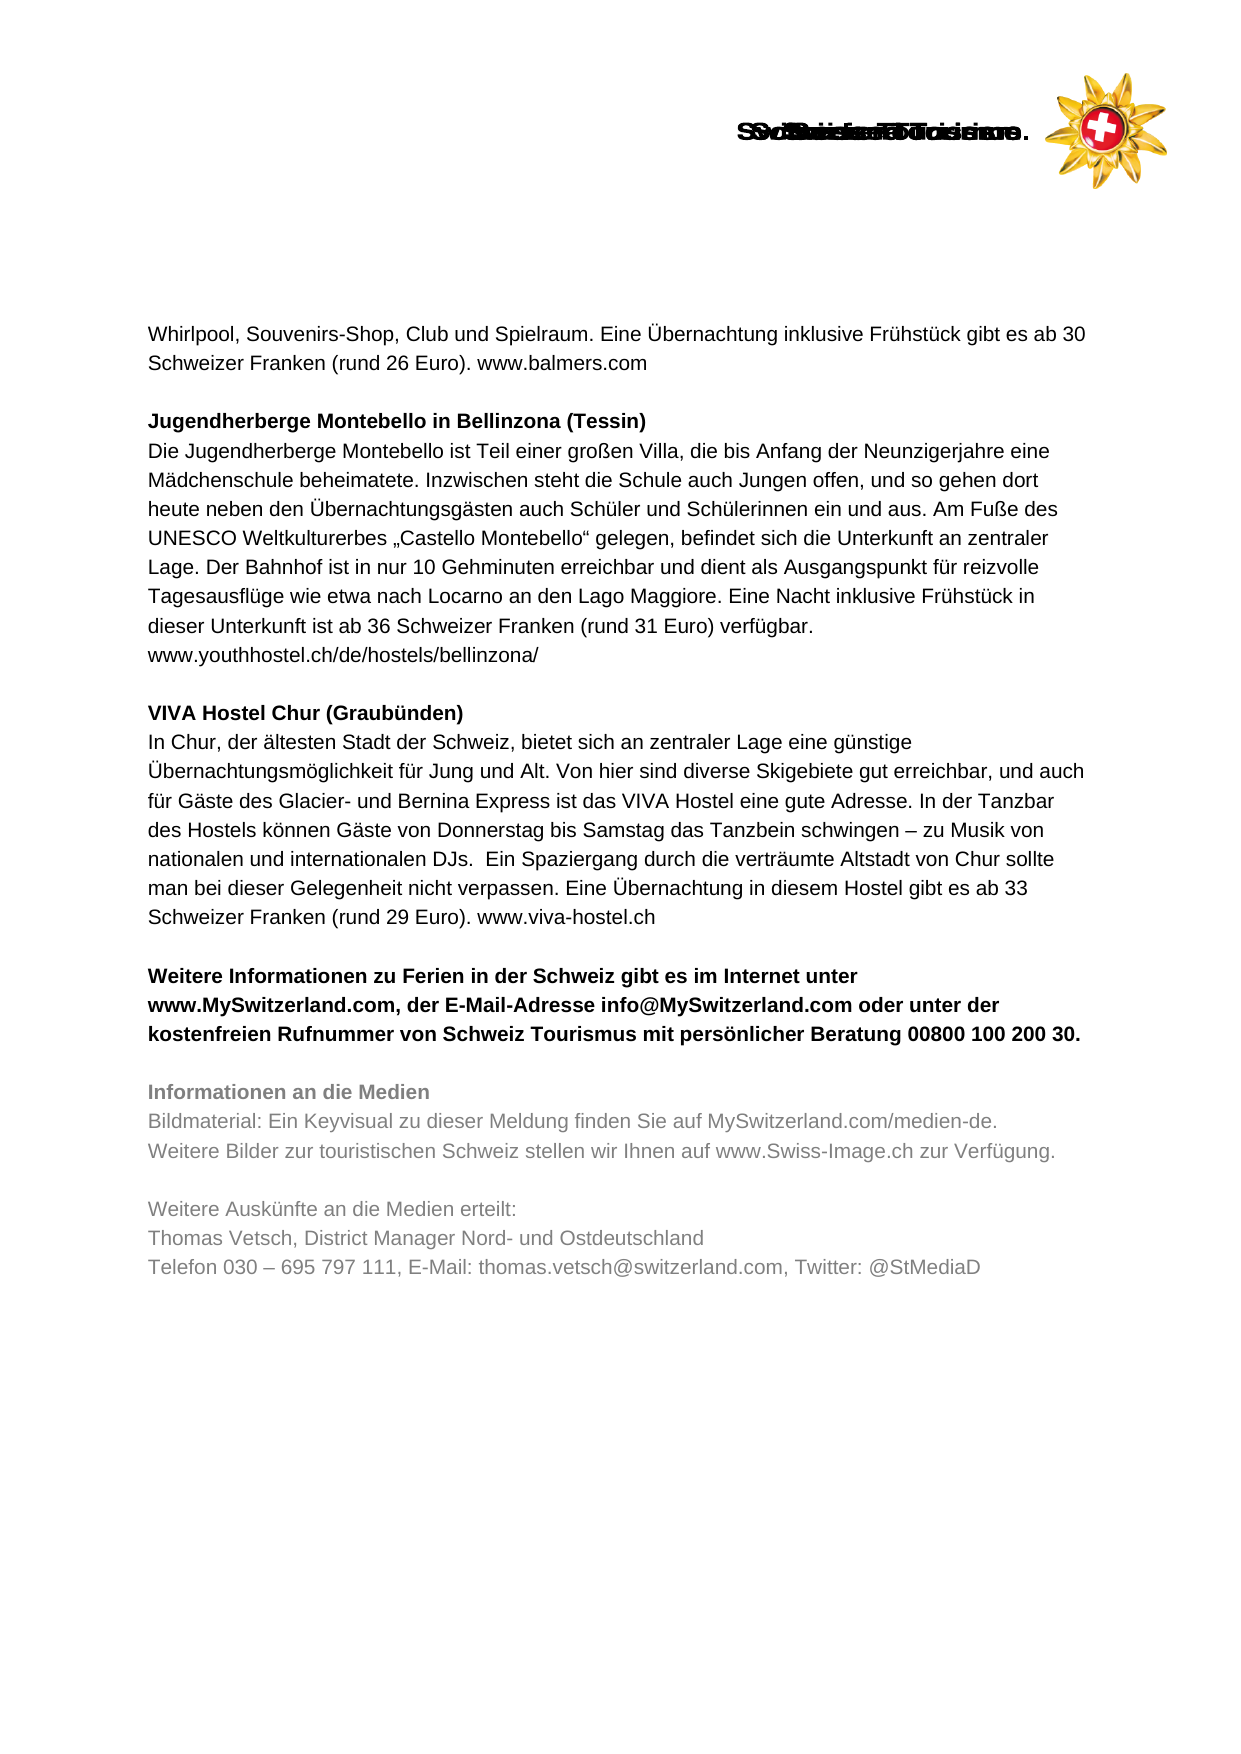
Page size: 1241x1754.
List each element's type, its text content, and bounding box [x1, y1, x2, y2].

picture [1039, 67, 1173, 195]
text Die Jugendherberge Montebello ist Teil einer großen Villa, die bis Anfang der Neunzigerjahre eine Mädchenschule beheimatete. Inzwischen steht die Schule auch Jungen offen, und so gehen dort heute neben den Übernachtungsgästen auch Schüler und Schülerinnen ein und aus. Am Fuße des UNESCO Weltkulturerbes „Castello Montebello“ gelegen, befindet sich die Unterkunft an zentraler Lage. Der Bahnhof ist in nur 10 Gehminuten erreichbar und dient als Ausgangspunkt für reizvolle Tagesausflüge wie etwa nach Locarno an den Lago Maggiore. Eine Nacht inklusive Frühstück in dieser Unterkunft ist ab 36 Schweizer Franken (rund 31 Euro) verfügbar. www.youthhostel.ch/de/hostels/bellinzona/ [148, 433, 1092, 667]
text In Chur, der ältesten Stadt der Schweiz, bietet sich an zentraler Lage eine günstige Übernachtungsmöglichkeit für Jung und Alt. Von hier sind diverse Skigebiete gut erreichbar, und auch für Gäste des Glacier- und Bernina Express ist das VIVA Hostel eine gute Adresse. In der Tanzbar des Hostels können Gäste von Donnerstag bis Samstag das Tanzbein schwingen – zu Musik von nationalen und internationalen DJs. Ein Spaziergang durch die verträumte Altstadt von Chur sollte man bei dieser Gelegenheit nicht verpassen. Eine Übernachtung in diesem Hostel gibt es ab 33 Schweizer Franken (rund 29 Euro). www.viva-hostel.ch [148, 725, 1092, 929]
text Weitere Auskünfte an die Medien erteilt: [148, 1192, 1092, 1221]
text Jugendherberge Montebello in Bellinzona (Tessin) [148, 404, 1092, 433]
text Weitere Informationen zu Ferien in der Schweiz gibt es im Internet unter www.MySwitzerland.com, der E-Mail-Adresse info@MySwitzerland.com oder unter der kostenfreien Rufnummer von Schweiz Tourismus mit persönlicher Beratung 00800 100 200 30. [148, 958, 1092, 1046]
text Informationen an die Medien [148, 1075, 1092, 1104]
text Telefon 030 – 695 797 111, E-Mail: thomas.vetsch@switzerland.com, Twitter: @StMediaD [148, 1250, 1092, 1279]
text Thomas Vetsch, District Manager Nord- und Ostdeutschland [148, 1221, 1092, 1250]
text Bildmaterial: Ein Keyvisual zu dieser Meldung finden Sie auf MySwitzerland.com/medien-de. [148, 1104, 1092, 1133]
text Weitere Bilder zur touristischen Schweiz stellen wir Ihnen auf www.Swiss-Image.ch zur Verfügung. [148, 1133, 1078, 1162]
text VIVA Hostel Chur (Graubünden) [148, 696, 1092, 725]
